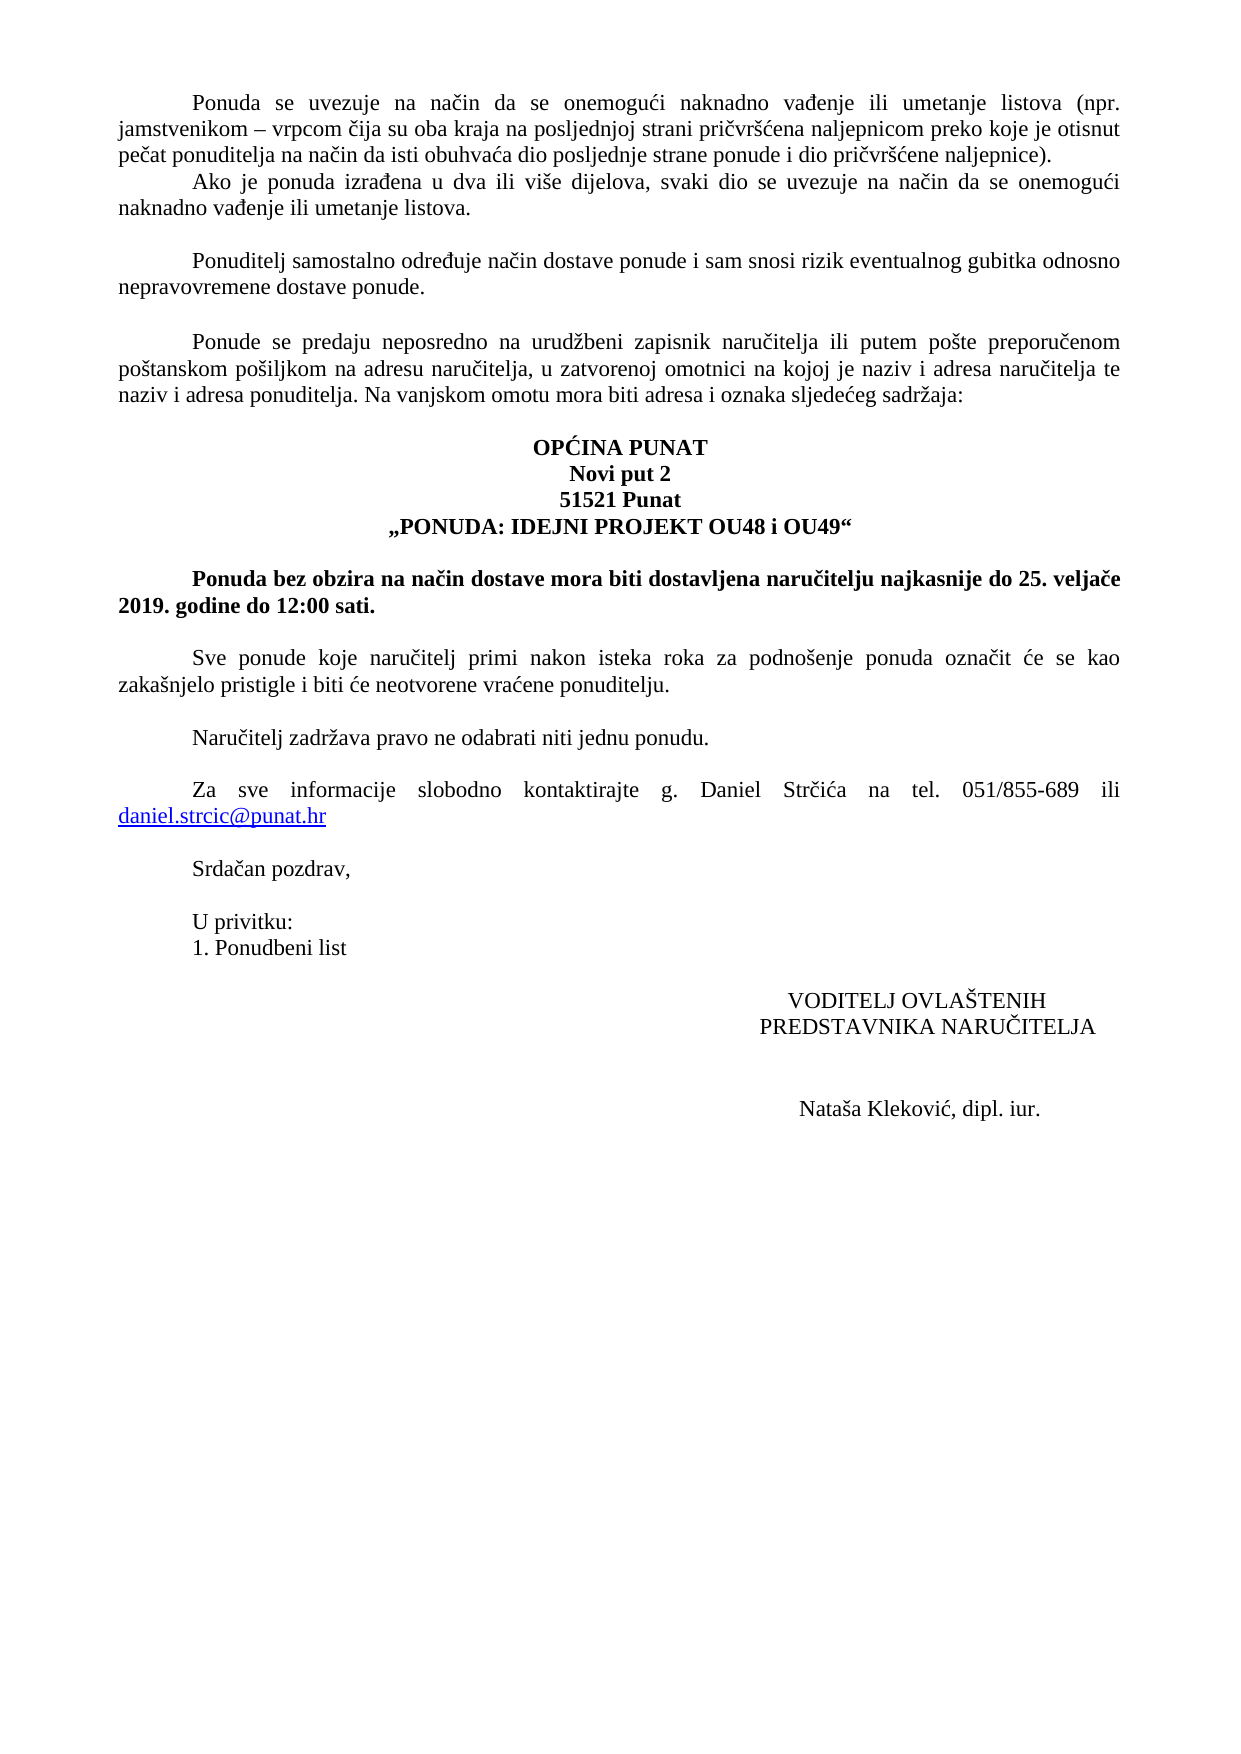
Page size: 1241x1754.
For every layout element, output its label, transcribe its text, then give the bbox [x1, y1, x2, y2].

text Srdačan pozdrav, [118, 855, 1122, 882]
text PREDSTAVNIKA NARUČITELJA [634, 1013, 1122, 1040]
text Za sve informacije slobodno kontaktirajte g. Daniel Strčića na tel. 051/855-689 ili daniel.strcic@punat.hr [118, 776, 1122, 829]
list „PONUDA: IDEJNI PROJEKT OU48 i OU49“ [118, 513, 1122, 539]
text 51521 Punat [118, 486, 1122, 513]
text Ponuditelj samostalno određuje način dostave ponude i sam snosi rizik eventualnog gubitka odnosno nepravovremene dostave ponude. [118, 247, 1122, 299]
text Sve ponude koje naručitelj primi nakon isteka roka za podnošenje ponuda označit će se kao zakašnjelo pristigle i biti će neotvorene vraćene ponuditelju. [118, 644, 1122, 697]
text Novi put 2 [118, 460, 1122, 486]
text U privitku: [118, 908, 1122, 934]
text Ponude se predaju neposredno na urudžbeni zapisnik naručitelja ili putem pošte preporučenom poštanskom pošiljkom na adresu naručitelja, u zatvorenoj omotnici na kojoj je naziv i adresa naručitelja te naziv i adresa ponuditelja. Na vanjskom omotu mora biti adresa i oznaka sljedećeg sadržaja: [118, 328, 1122, 407]
text Ako je ponuda izrađena u dva ili više dijelova, svaki dio se uvezuje na način da se onemogući naknadno vađenje ili umetanje listova. [118, 168, 1122, 220]
text 1. Ponudbeni list [118, 934, 1122, 961]
text Ponuda bez obzira na način dostave mora biti dostavljena naručitelju najkasnije do 25. veljače 2019. godine do 12:00 sati. [118, 565, 1122, 618]
text VODITELJ OVLAŠTENIH [118, 987, 1122, 1013]
text Ponuda se uvezuje na način da se onemogući naknadno vađenje ili umetanje listova (npr. jamstvenikom – vrpcom čija su oba kraja na posljednjoj strani pričvršćena naljepnicom preko koje je otisnut pečat ponuditelja na način da isti obuhvaća dio posljednje strane ponude i dio pričvršćene naljepnice). [118, 89, 1122, 168]
text Naručitelj zadržava pravo ne odabrati niti jednu ponudu. [118, 723, 1122, 750]
text Nataša Kleković, dipl. iur. [118, 1095, 1122, 1121]
text OPĆINA PUNAT [118, 434, 1122, 460]
